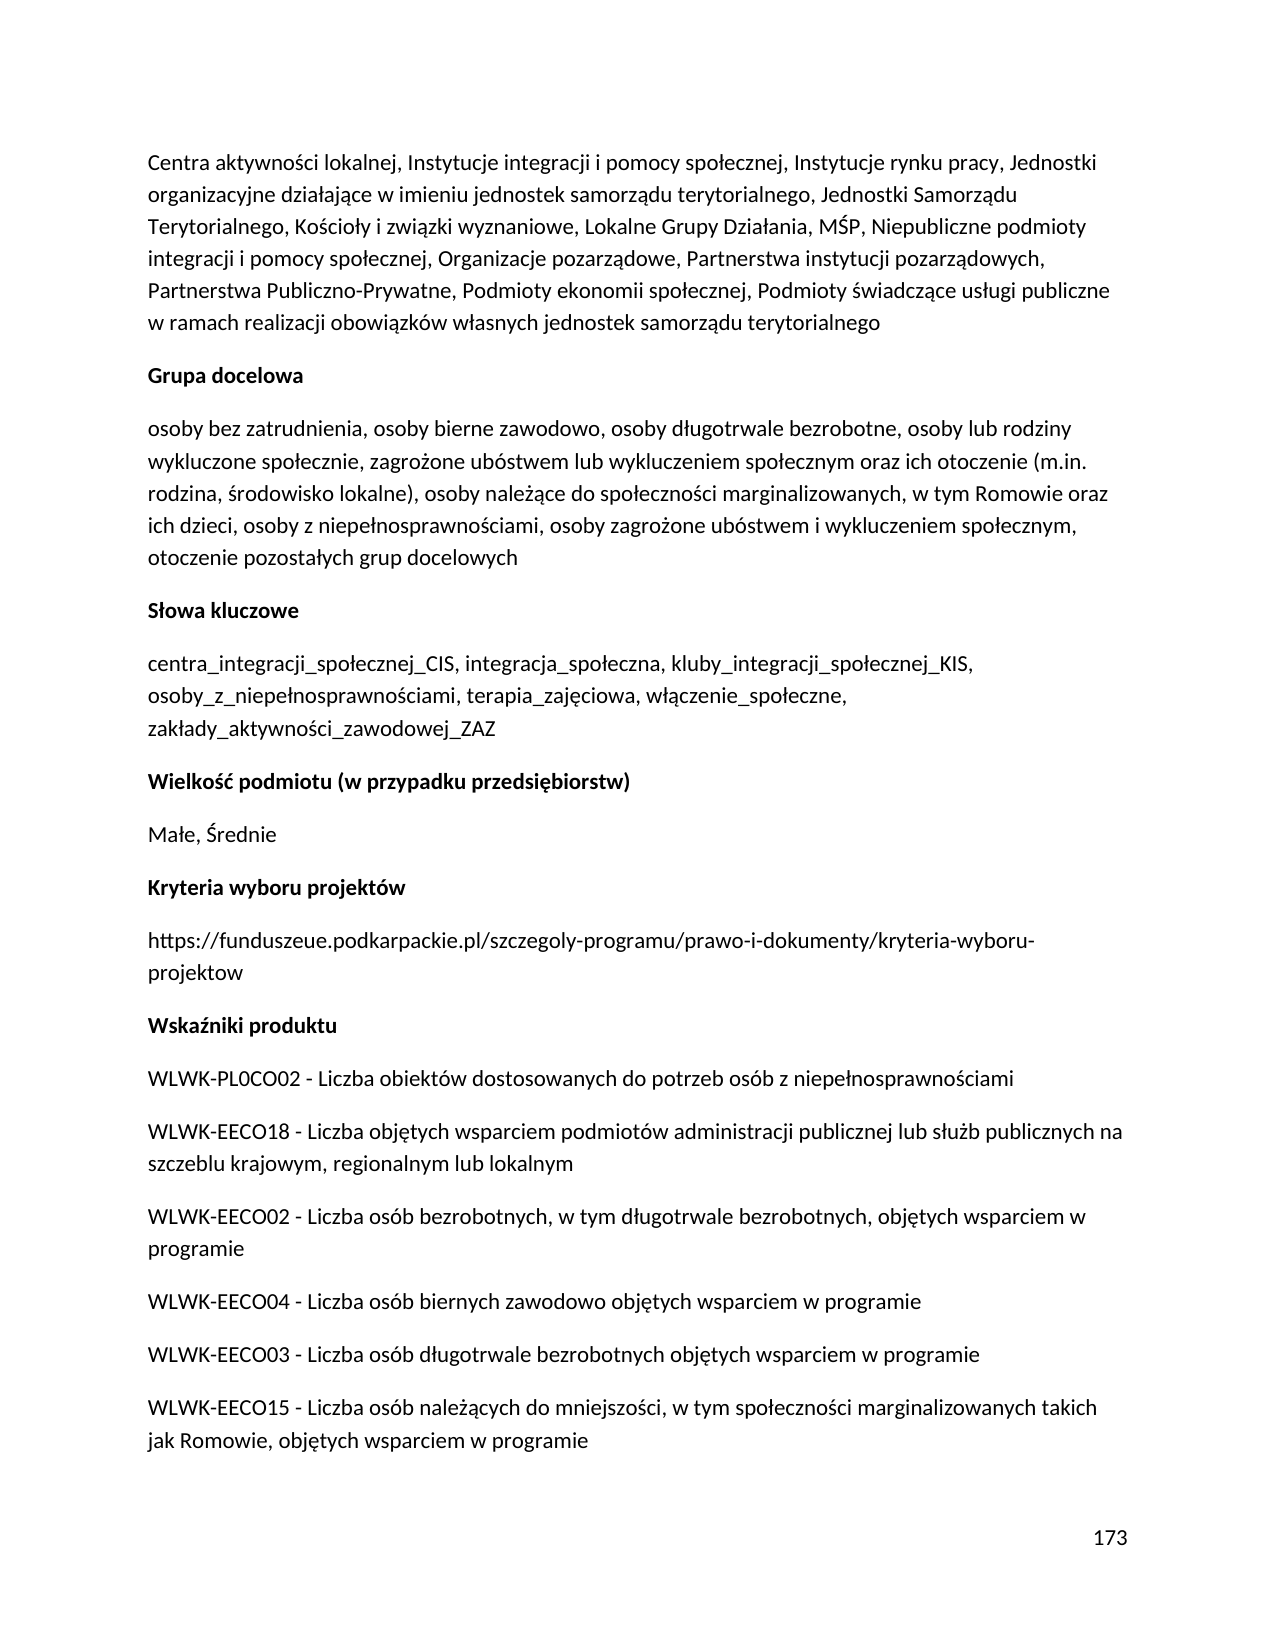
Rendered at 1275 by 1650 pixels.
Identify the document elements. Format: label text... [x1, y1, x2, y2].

text centra_integracji_społecznej_CIS, integracja_społeczna, kluby_integracji_społecznej_KIS, osoby_z_niepełnosprawnościami, terapia_zajęciowa, włączenie_społeczne, zakłady_aktywności_zawodowej_ZAZ [148, 649, 1127, 742]
text Słowa kluczowe [148, 596, 1127, 624]
text WLWK-EECO02 - Liczba osób bezrobotnych, w tym długotrwale bezrobotnych, objętych wsparciem w programie [148, 1202, 1127, 1262]
text Małe, Średnie [148, 820, 1127, 848]
text Kryteria wyboru projektów [148, 873, 1127, 901]
text WLWK-EECO03 - Liczba osób długotrwale bezrobotnych objętych wsparciem w programie [148, 1341, 1127, 1368]
text osoby bez zatrudnienia, osoby bierne zawodowo, osoby długotrwale bezrobotne, osoby lub rodziny wykluczone społecznie, zagrożone ubóstwem lub wykluczeniem społecznym oraz ich otoczenie (m.in. rodzina, środowisko lokalne), osoby należące do społeczności marginalizowanych, w tym Romowie oraz ich dzieci, osoby z niepełnosprawnościami, osoby zagrożone ubóstwem i wykluczeniem społecznym, otoczenie pozostałych grup docelowych [148, 414, 1127, 571]
text WLWK-EECO18 - Liczba objętych wsparciem podmiotów administracji publicznej lub służb publicznych na szczeblu krajowym, regionalnym lub lokalnym [148, 1117, 1127, 1177]
text WLWK-EECO04 - Liczba osób biernych zawodowo objętych wsparciem w programie [148, 1287, 1127, 1316]
text Centra aktywności lokalnej, Instytucje integracji i pomocy społecznej, Instytucje rynku pracy, Jednostki organizacyjne działające w imieniu jednostek samorządu terytorialnego, Jednostki Samorządu Terytorialnego, Kościoły i związki wyznaniowe, Lokalne Grupy Działania, MŚP, Niepubliczne podmioty integracji i pomocy społecznej, Organizacje pozarządowe, Partnerstwa instytucji pozarządowych, Partnerstwa Publiczno-Prywatne, Podmioty ekonomii społecznej, Podmioty świadczące usługi publiczne w ramach realizacji obowiązków własnych jednostek samorządu terytorialnego [148, 148, 1127, 337]
text Wskaźniki produktu [148, 1011, 1127, 1039]
text Grupa docelowa [148, 362, 1127, 389]
text WLWK-PL0CO02 - Liczba obiektów dostosowanych do potrzeb osób z niepełnosprawnościami [148, 1064, 1127, 1092]
text https://funduszeue.podkarpackie.pl/szczegoly-programu/prawo-i-dokumenty/kryteria-wyboru-projektow [148, 926, 1127, 986]
text WLWK-EECO15 - Liczba osób należących do mniejszości, w tym społeczności marginalizowanych takich jak Romowie, objętych wsparciem w programie [148, 1393, 1127, 1454]
text Wielkość podmiotu (w przypadku przedsiębiorstw) [148, 767, 1127, 795]
